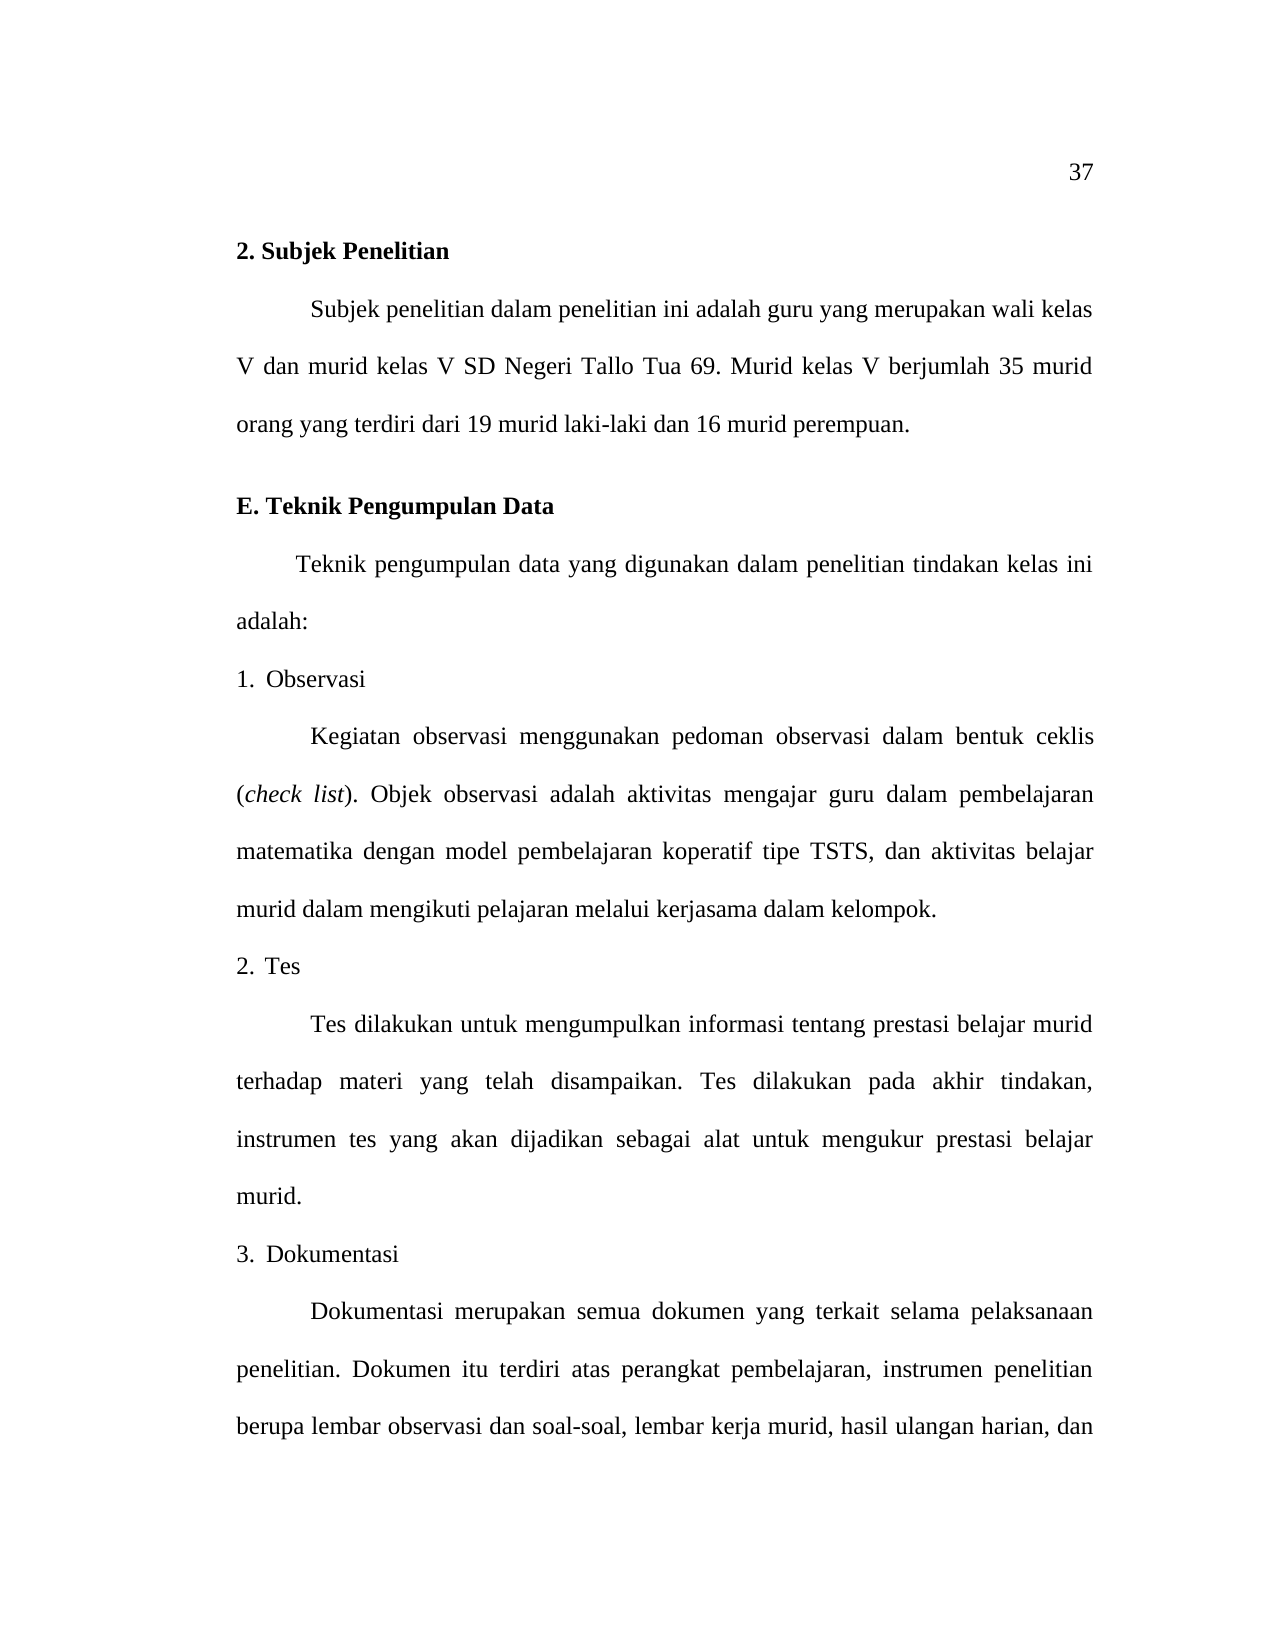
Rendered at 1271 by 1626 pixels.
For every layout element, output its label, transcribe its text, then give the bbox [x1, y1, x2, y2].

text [236, 1296, 1094, 1440]
list Teknik pengumpulan data yang digunakan dalam penelitian tindakan kelas ini adalah: [236, 549, 1094, 635]
list Dokumentasi [236, 1239, 1094, 1268]
list Subjek penelitian dalam penelitian ini adalah guru yang merupakan wali kelas V dan murid kelas V SD Negeri Tallo Tua 69. Murid kelas V berjumlah 35 murid orang yang terdiri dari 19 murid laki-laki dan 16 murid perempuan. [236, 294, 1094, 438]
list Observasi [236, 664, 1094, 693]
list Tes [236, 951, 1094, 980]
text 2. Subjek Penelitian [236, 236, 1094, 265]
list Tes dilakukan untuk mengumpulkan informasi tentang prestasi belajar murid terhadap materi yang telah disampaikan. Tes dilakukan pada akhir tindakan, instrumen tes yang akan dijadikan sebagai alat untuk mengukur prestasi belajar murid. [236, 1009, 1094, 1210]
text Kegiatan observasi menggunakan pedoman observasi dalam bentuk ceklis (check list). Objek observasi adalah aktivitas mengajar guru dalam pembelajaran matematika dengan model pembelajaran koperatif tipe TSTS, dan aktivitas belajar murid dalam mengikuti pelajaran melalui kerjasama dalam kelompok. [236, 721, 1094, 923]
text E. Teknik Pengumpulan Data [236, 491, 1094, 520]
